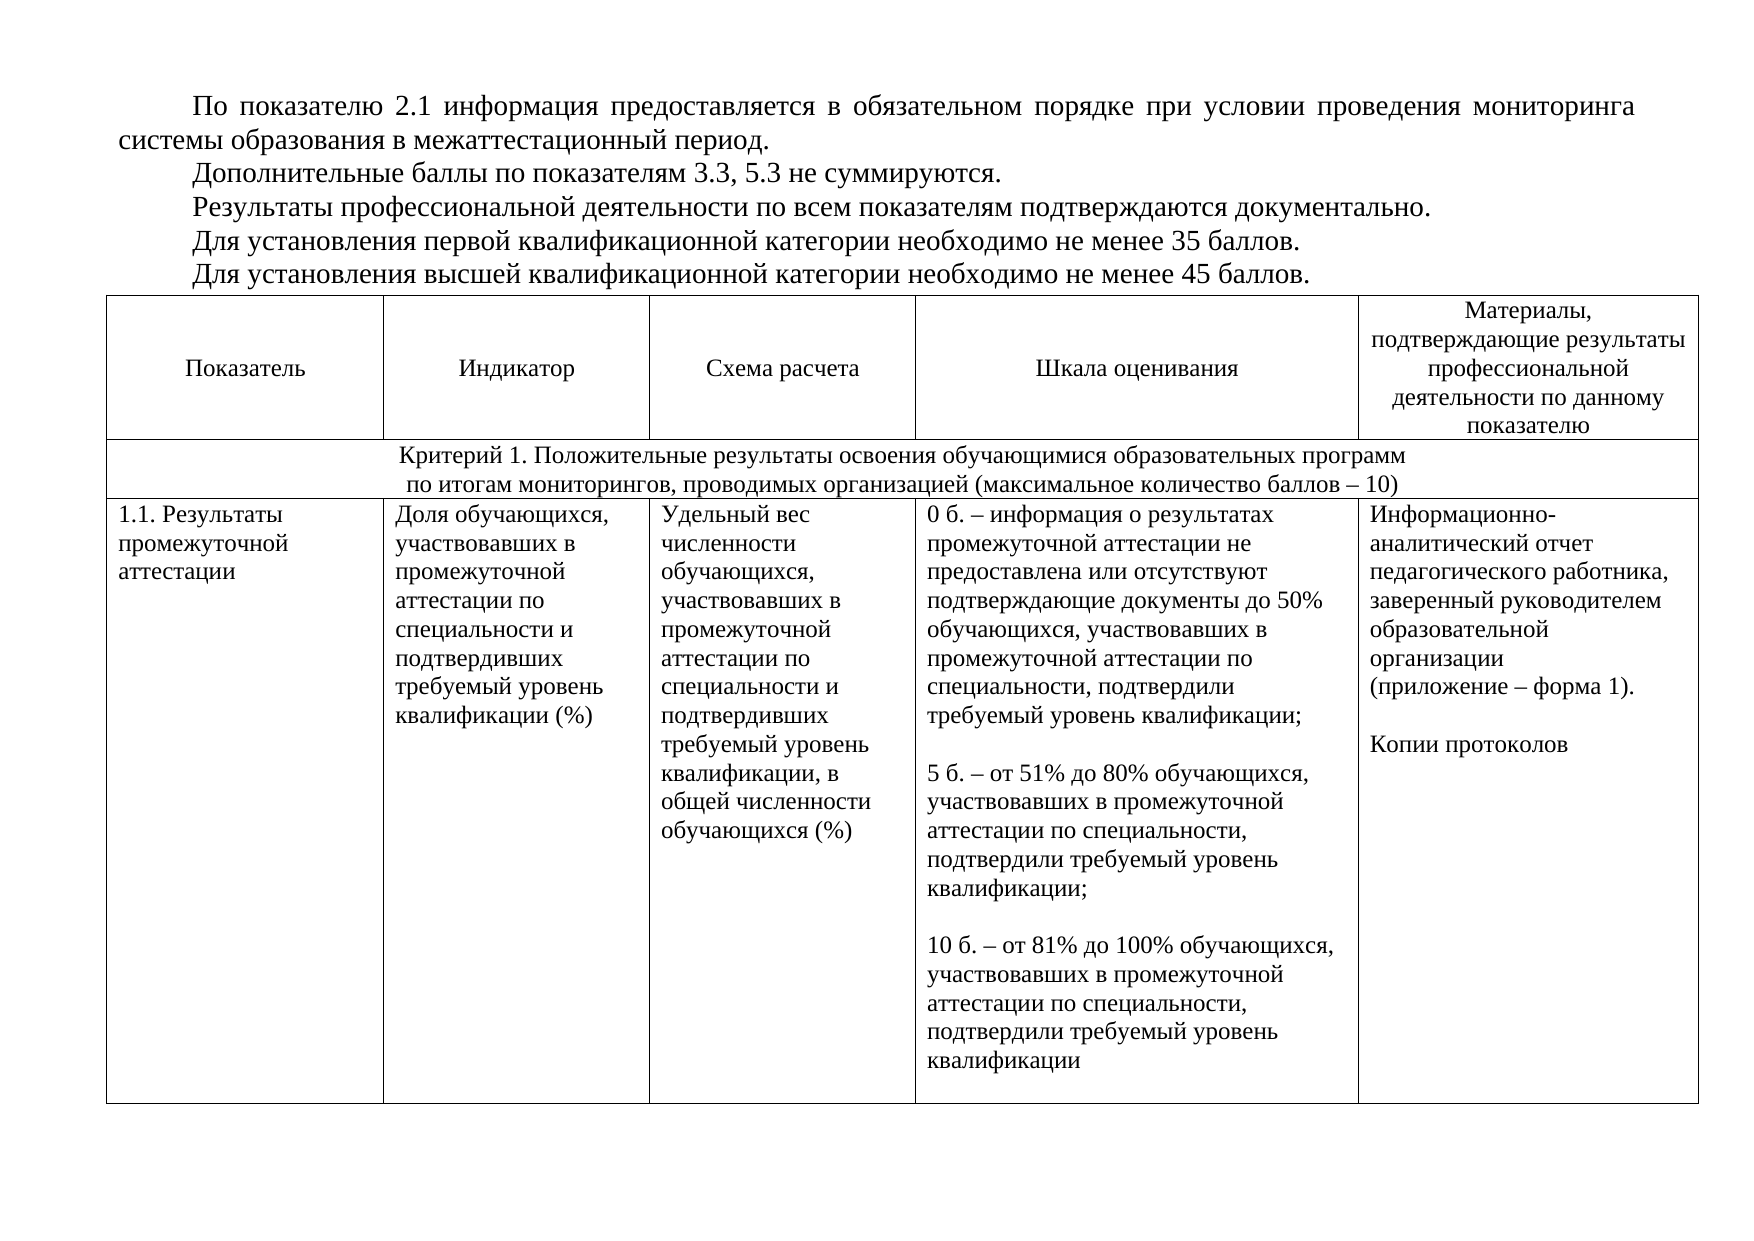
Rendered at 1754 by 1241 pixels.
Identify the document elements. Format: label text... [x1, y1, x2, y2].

table_cell Доля обучающихся, участвовавших в промежуточной аттестации по специальности и подтвердивших требуемый уровень квалификации (%) [384, 499, 649, 1103]
table_header Индикатор [384, 296, 649, 439]
text Для установления первой квалификационной категории необходимо не менее 35 баллов. [118, 223, 1636, 256]
table_cell Удельный вес численности обучающихся, участвовавших в промежуточной аттестации по специальности и подтвердивших требуемый уровень квалификации, в общей численности обучающихся (%) [650, 499, 915, 1103]
table_header Шкала оценивания [916, 296, 1358, 439]
table_cell Критерий 1. Положительные результаты освоения обучающимися образовательных программ по итогам мониторингов, проводимых организацией (максимальное количество баллов – 10) [107, 440, 1698, 498]
table_header Материалы, подтверждающие результаты профессиональной деятельности по данному показателю [1359, 296, 1698, 439]
table_header Показатель [107, 296, 383, 439]
text Для установления высшей квалификационной категории необходимо не менее 45 баллов. [118, 256, 1636, 290]
table_header Схема расчета [650, 296, 915, 439]
table_cell Информационно-аналитический отчет педагогического работника, заверенный руководителем образовательной организации (приложение – форма 1). Копии протоколов [1359, 499, 1698, 1103]
table_cell 0 б. – информация о результатах промежуточной аттестации не предоставлена или отсутствуют подтверждающие документы до 50% обучающихся, участвовавших в промежуточной аттестации по специальности, подтвердили требуемый уровень квалификации; 5 б. – от 51% до 80% обучающихся, участвовавших в промежуточной аттестации по специальности, подтвердили требуемый уровень квалификации; 10 б. – от 81% до 100% обучающихся, участвовавших в промежуточной аттестации по специальности, подтвердили требуемый уровень квалификации [916, 499, 1358, 1103]
text Результаты профессиональной деятельности по всем показателям подтверждаются документально. [118, 189, 1636, 223]
text Дополнительные баллы по показателям 3.3, 5.3 не суммируются. [118, 156, 1636, 189]
text По показателю 2.1 информация предоставляется в обязательном порядке при условии проведения мониторинга системы образования в межаттестационный период. [118, 88, 1636, 156]
table_cell 1.1. Результаты промежуточной аттестации [107, 499, 383, 1103]
